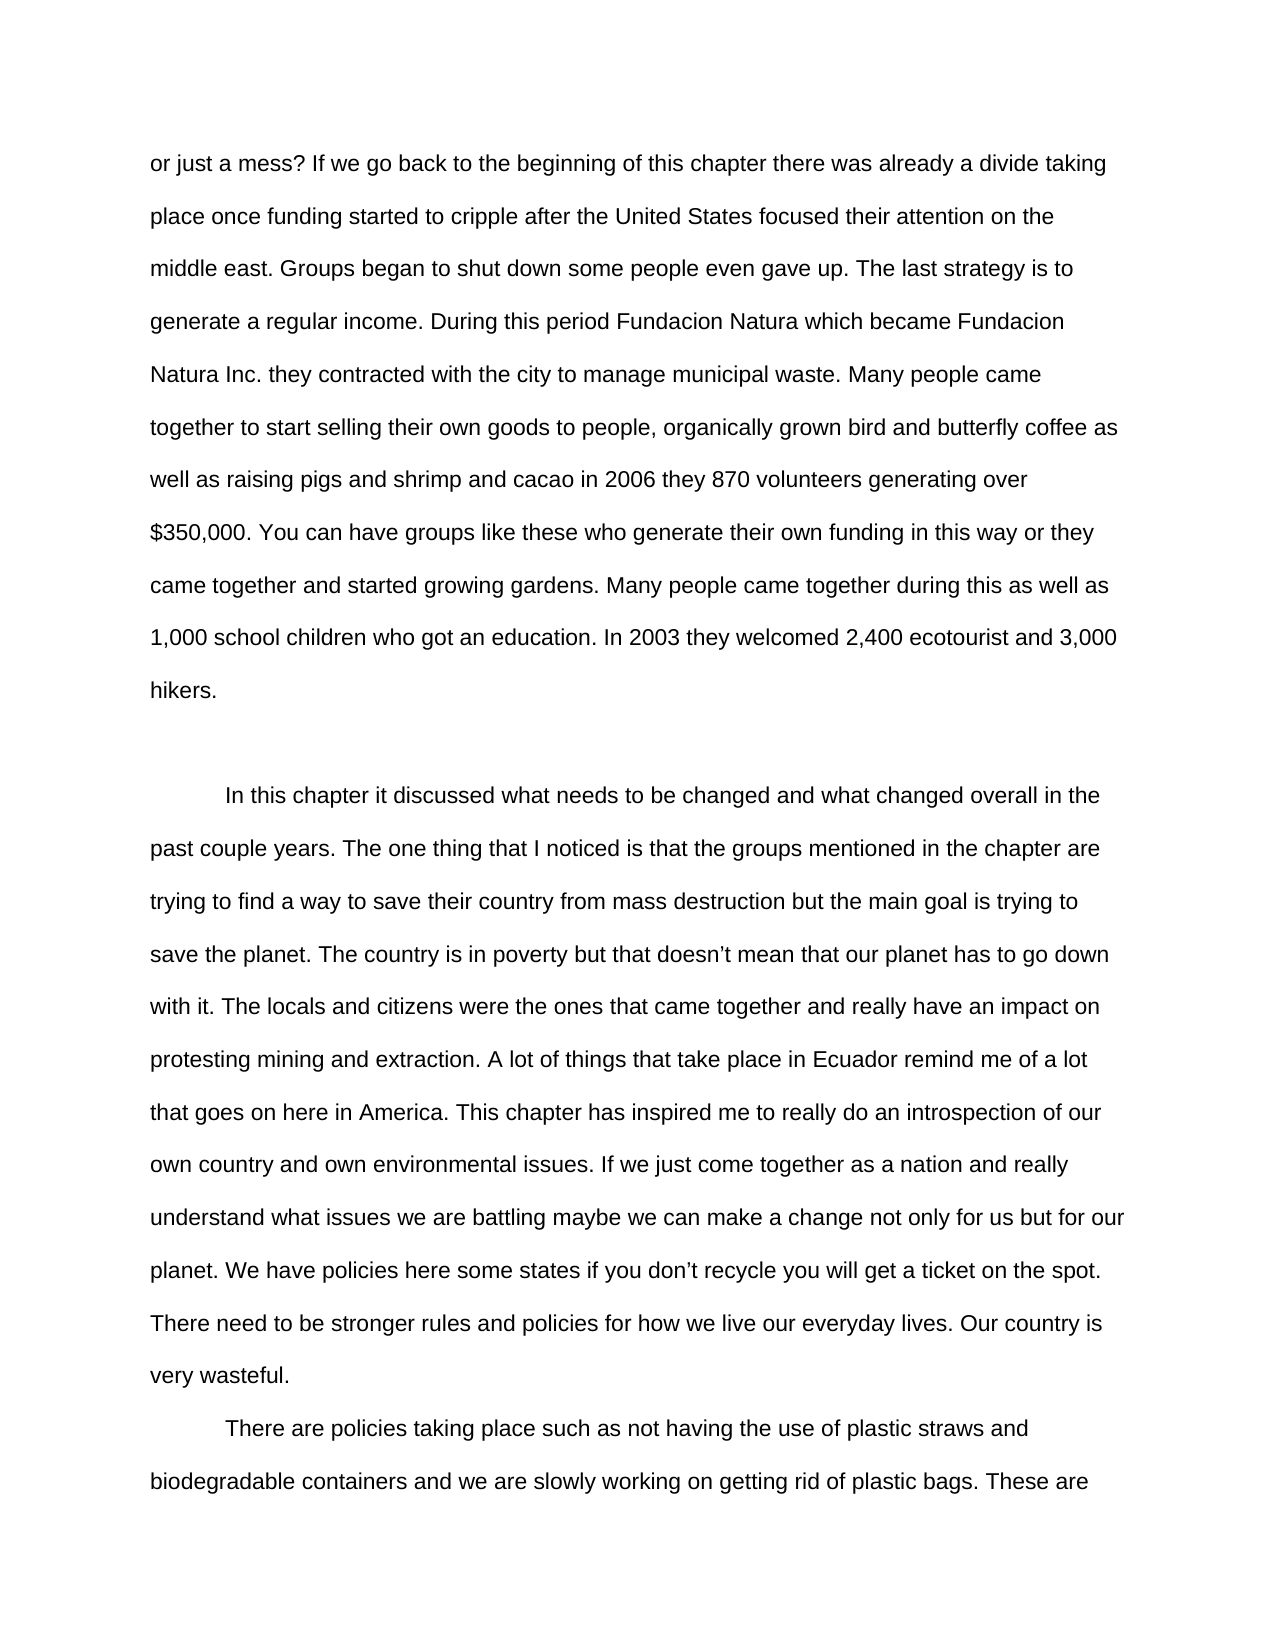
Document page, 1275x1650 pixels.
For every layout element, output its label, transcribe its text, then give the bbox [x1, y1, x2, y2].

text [150, 150, 1125, 703]
text In this chapter it discussed what needs to be changed and what changed overall in the past couple years. The one thing that I noticed is that the groups mentioned in the chapter are trying to find a way to save their country from mass destruction but the main goal is trying to save the planet. The country is in poverty but that doesn’t mean that our planet has to go down with it. The locals and citizens were the ones that came together and really have an impact on protesting mining and extraction. A lot of things that take place in Ecuador remind me of a lot that goes on here in America. This chapter has inspired me to really do an introspection of our own country and own environmental issues. If we just come together as a nation and really understand what issues we are battling maybe we can make a change not only for us but for our planet. We have policies here some states if you don’t recycle you will get a ticket on the spot. There need to be stronger rules and policies for how we live our everyday lives. Our country is very wasteful. [150, 782, 1125, 1389]
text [150, 1415, 1125, 1494]
